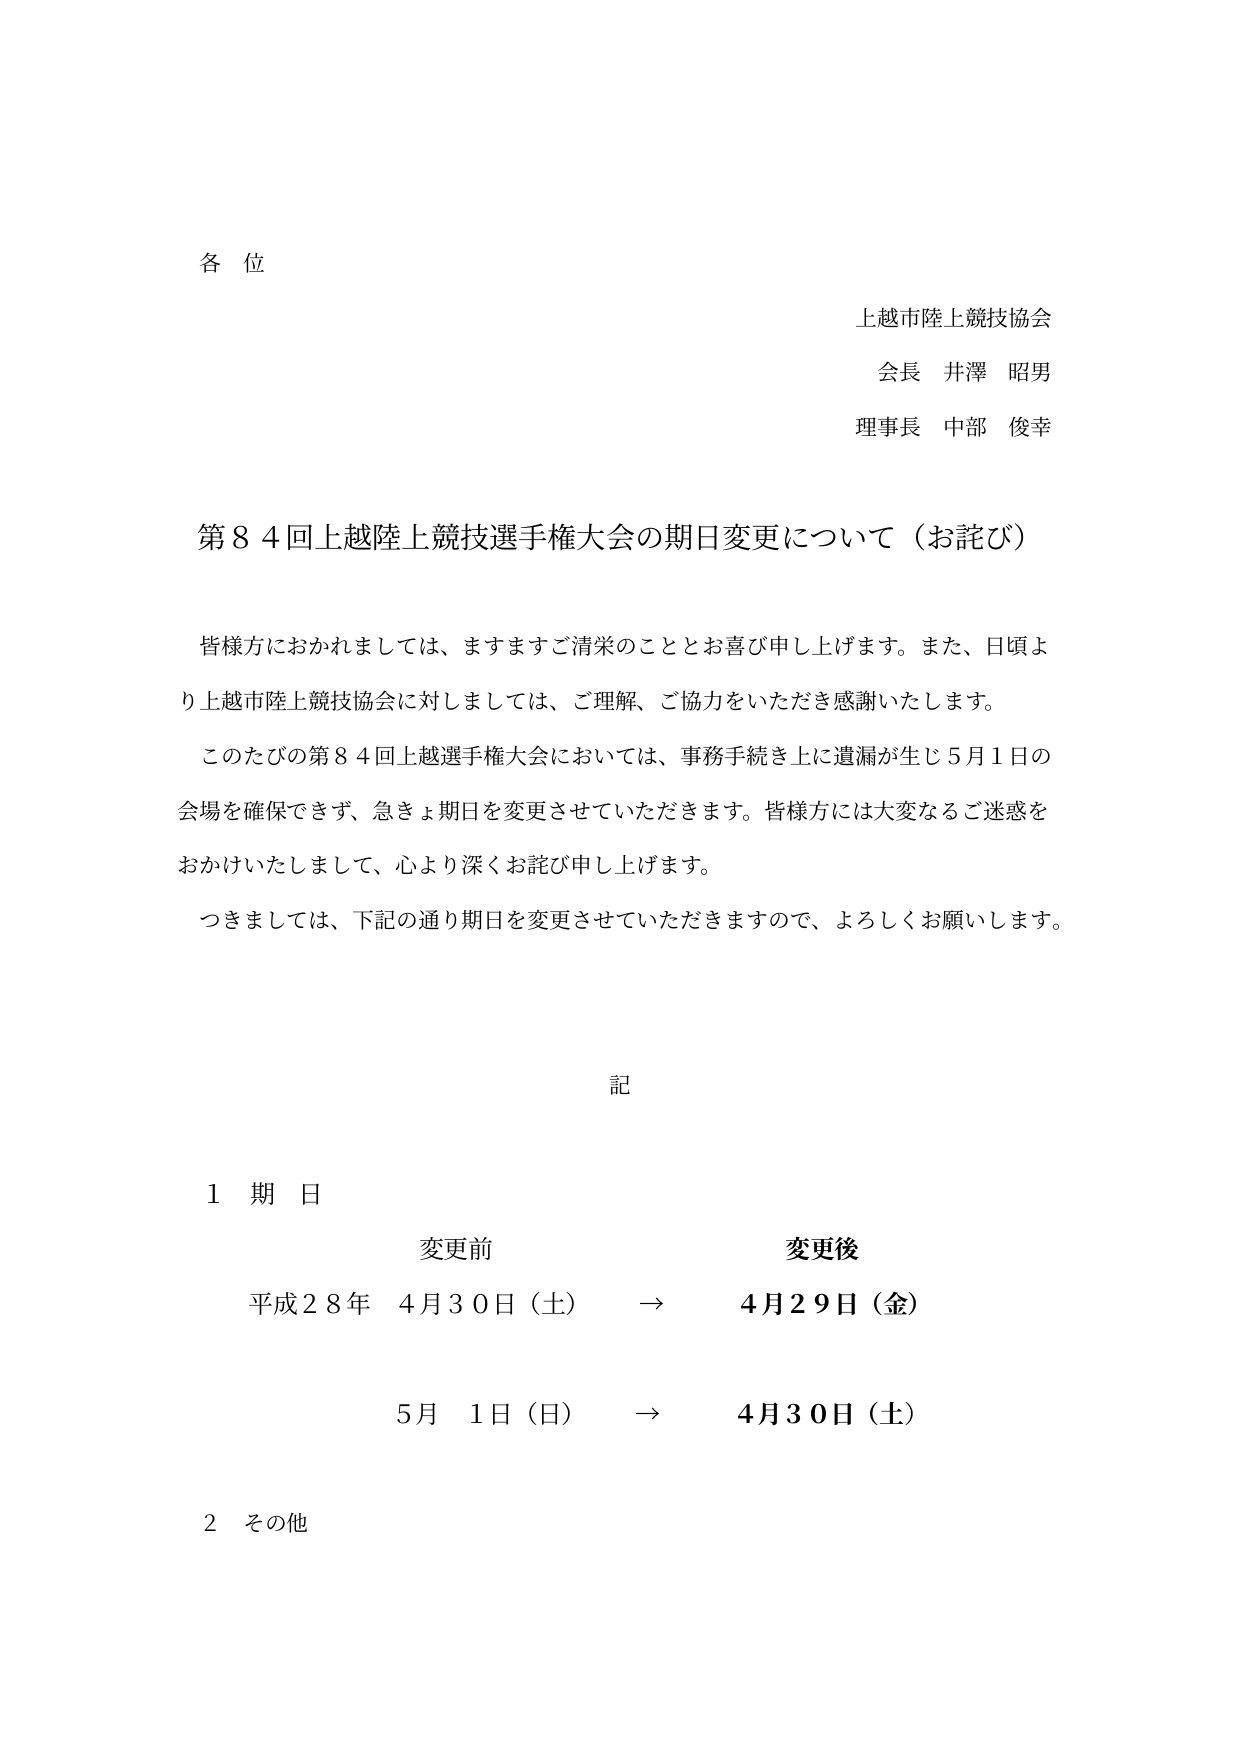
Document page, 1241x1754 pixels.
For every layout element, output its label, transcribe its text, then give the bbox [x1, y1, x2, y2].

text このたびの第８４回上越選手権大会においては、事務手続き上に遺漏が生じ５月１日の会場を確保できず、急きょ期日を変更させていただきます。皆様方には大変なるご迷惑をおかけいたしまして、心より深くお詫び申し上げます。 [177, 727, 1063, 892]
text 各 位 [177, 234, 1063, 289]
text 理事長 中部 俊幸 [177, 399, 1063, 453]
text 皆様方におかれましては、ますますご清栄のこととお喜び申し上げます。また、日頃より上越市陸上競技協会に対しましては、ご理解、ご協力をいただき感謝いたします。 [177, 618, 1063, 727]
text ２ その他 [177, 1494, 1063, 1549]
text ５月 １日（日） → ４月３０日（土） [177, 1385, 1063, 1440]
text つきましては、下記の通り期日を変更させていただきますので、よろしくお願いします。 [177, 892, 1063, 947]
text 会長 井澤 昭男 [177, 344, 1063, 399]
text 平成２８年 ４月３０日（土） → ４月２９日（金） [177, 1275, 1063, 1330]
subtitle 記 [177, 1056, 1063, 1111]
text 上越市陸上競技協会 [177, 289, 1063, 344]
text 変更前 変更後 [177, 1221, 1063, 1275]
text 第８４回上越陸上競技選手権大会の期日変更について（お詫び） [177, 508, 1063, 563]
text １ 期 日 [177, 1166, 1063, 1221]
